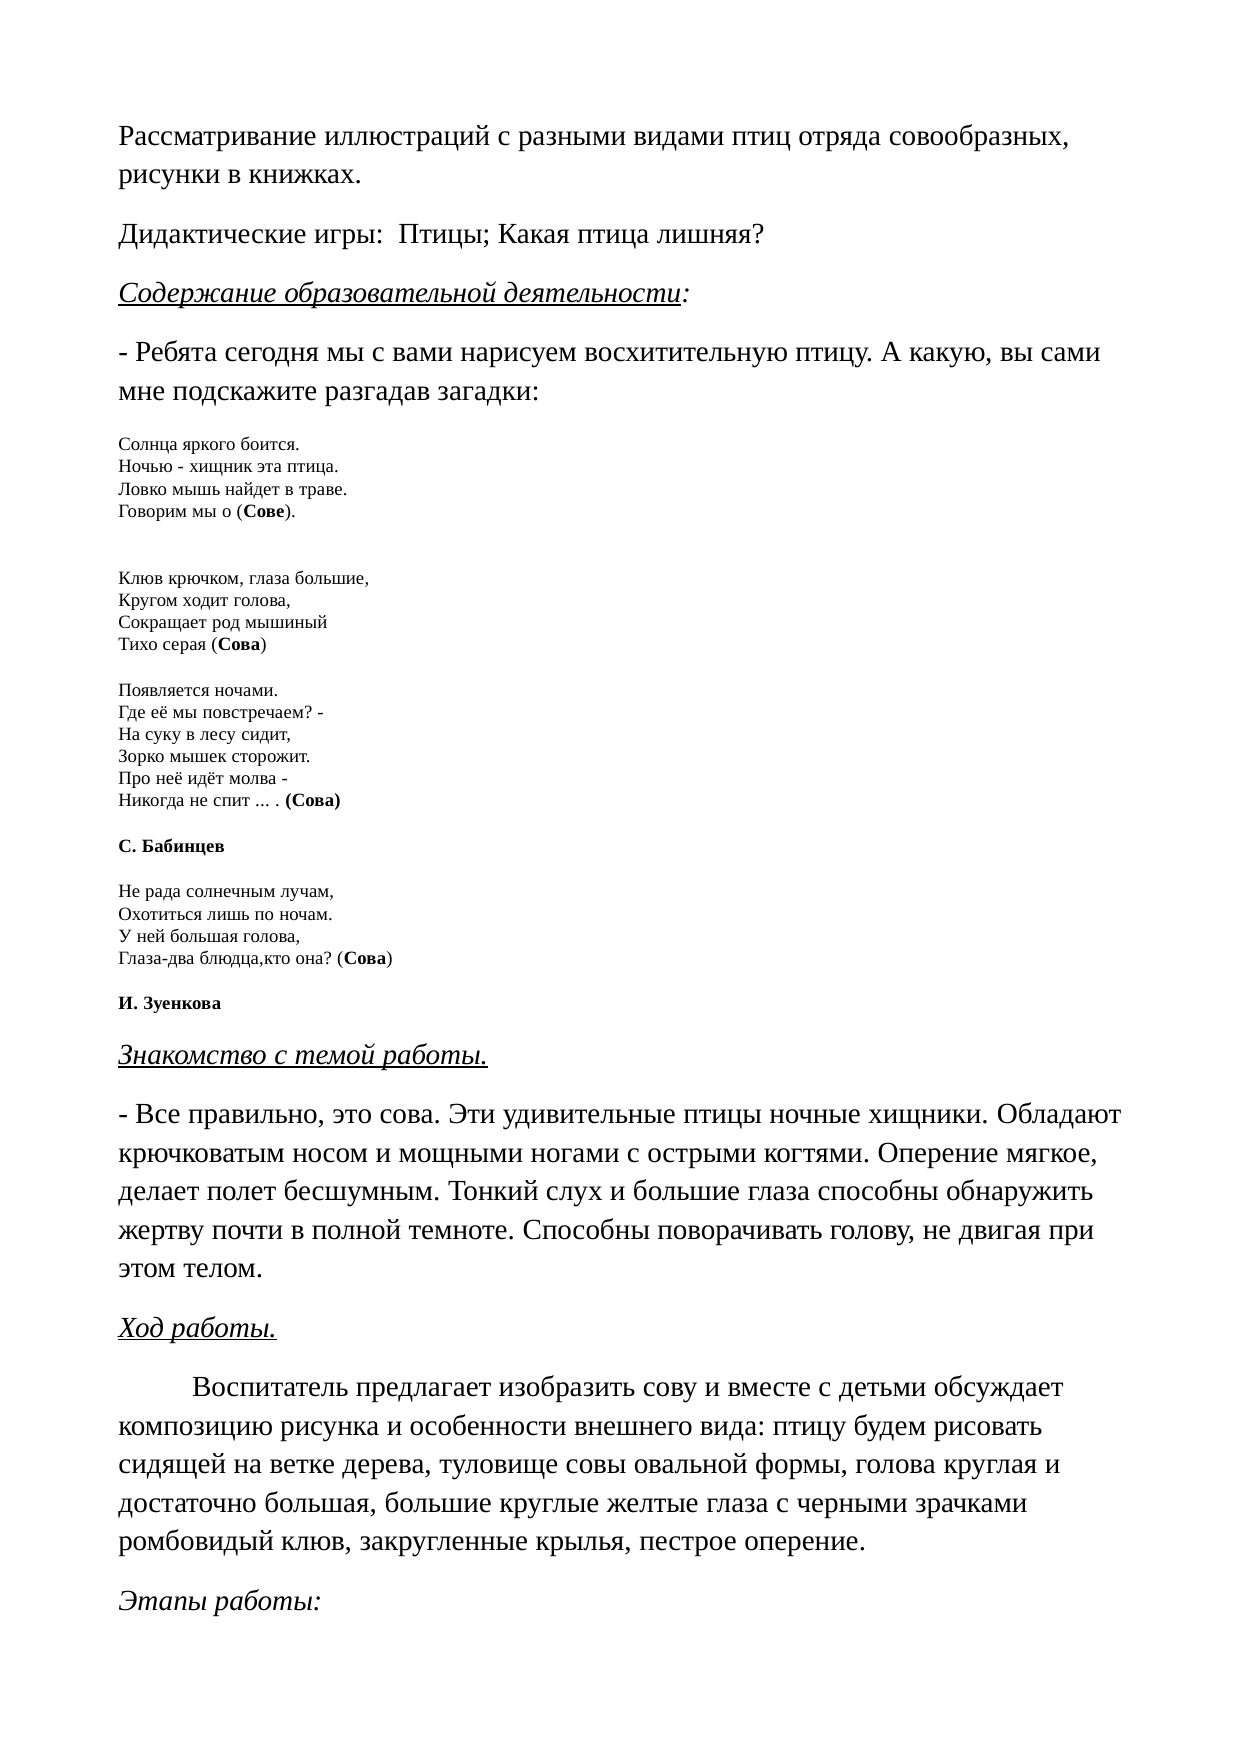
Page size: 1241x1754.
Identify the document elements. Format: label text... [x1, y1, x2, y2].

text Солнца яркого боится. Ночью - хищник эта птица. Ловко мышь найдет в траве. Говорим мы о (Сове). [118, 433, 1122, 521]
text Воспитатель предлагает изобразить сову и вместе с детьми обсуждает композицию рисунка и особенности внешнего вида: птицу будем рисовать сидящей на ветке дерева, туловище совы овальной формы, голова круглая и достаточно большая, большие круглые желтые глаза с черными зрачками ромбовидый клюв, закругленные крылья, пестрое оперение. [118, 1369, 1122, 1557]
text Рассматривание иллюстраций с разными видами птиц отряда совообразных, рисунки в книжках. [118, 118, 1122, 190]
text Появляется ночами. Где её мы повстречаем? - На суку в лесу сидит, Зорко мышек сторожит. Про неё идёт молва - Никогда не спит ... . (Сова) [118, 678, 1122, 811]
text И. Зуенкова [118, 992, 1122, 1014]
text Дидактические игры: Птицы; Какая птица лишняя? [118, 216, 1122, 249]
text С. Бабинцев [118, 834, 1122, 856]
text Ход работы. [118, 1310, 1122, 1343]
text Содержание образовательной деятельности: [118, 275, 1122, 309]
text Клюв крючком, глаза большие, Кругом ходит голова, Сокращает род мышиный Тихо серая (Сова) [118, 544, 1122, 655]
text Знакомство с темой работы. [118, 1037, 1122, 1071]
text - Все правильно, это сова. Эти удивительные птицы ночные хищники. Обладают крючковатым носом и мощными ногами с острыми когтями. Оперение мягкое, делает полет бесшумным. Тонкий слух и большие глаза способны обнаружить жертву почти в полной темноте. Способны поворачивать голову, не двигая при этом телом. [118, 1096, 1122, 1284]
text - Ребята сегодня мы с вами нарисуем восхитительную птицу. А какую, вы сами мне подскажите разгадав загадки: [118, 335, 1122, 407]
text Этапы работы: [118, 1583, 1122, 1616]
text Не рада солнечным лучам, Охотиться лишь по ночам. У ней большая голова, Глаза-два блюдца,кто она? (Сова) [118, 880, 1122, 968]
